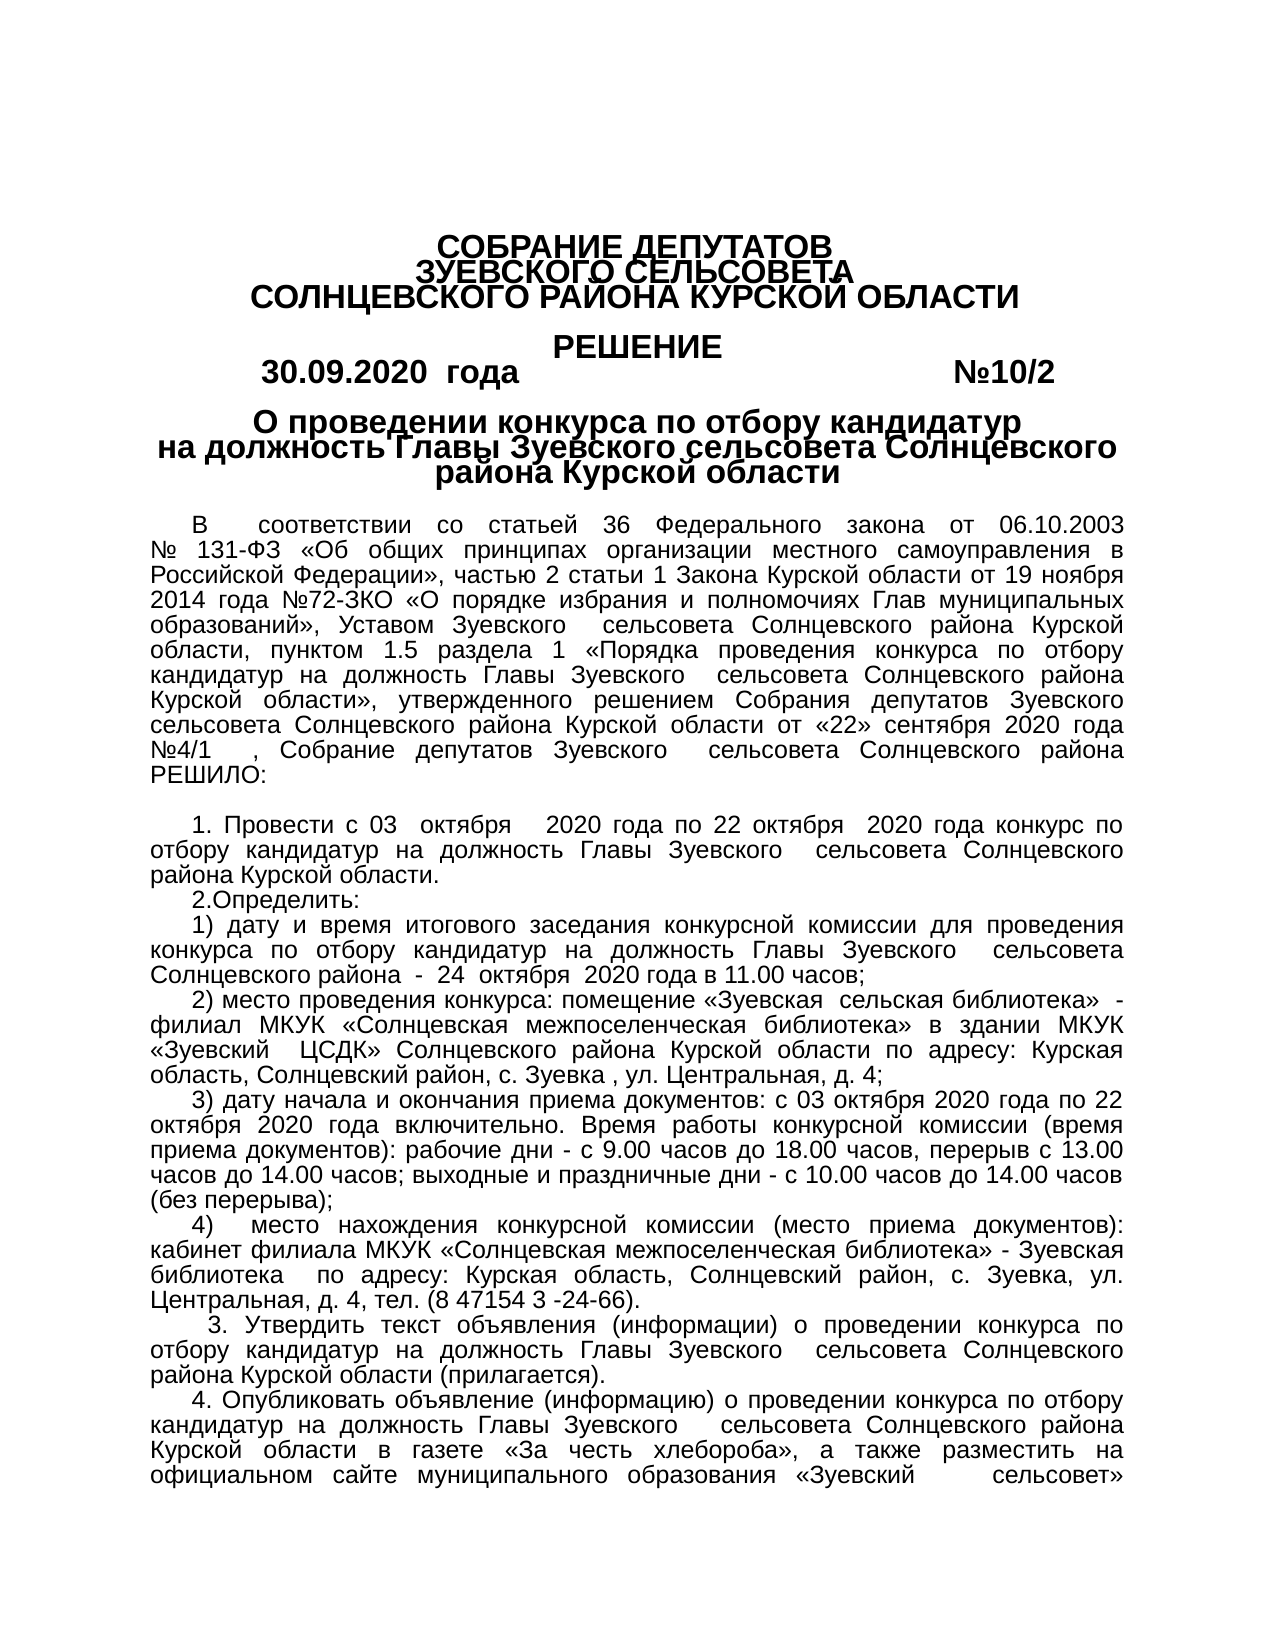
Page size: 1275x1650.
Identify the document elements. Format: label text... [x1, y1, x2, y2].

text 2.Определить: [191, 888, 1125, 913]
text СОЛНЦЕВСКОГО РАЙОНА КУРСКОЙ ОБЛАСТИ [150, 288, 366, 313]
text РЕШЕНИЕ [150, 338, 1125, 363]
text СОЛНЦЕВСКОГО РАЙОНА КУРСКОЙ ОБЛАСТИ [367, 288, 1120, 313]
text 4) место нахождения конкурсной комиссии (место приема документов): кабинет филиала МКУК «Солнцевская межпоселенческая библиотека» - Зуевская библиотека по адресу: Курская область, Солнцевский район, с. Зуевка, ул. Центральная, д. 4, тел. (8 47154 3 -24-66). [150, 1213, 1125, 1313]
text на должность Главы Зуевского сельсовета Солнцевского района Курской области [150, 438, 1125, 488]
text ЗУЕВСКОГО СЕЛЬСОВЕТА [150, 263, 1120, 288]
text 2) место проведения конкурса: помещение «Зуевская сельская библиотека» - филиал МКУК «Солнцевская межпоселенческая библиотека» в здании МКУК «Зуевский ЦСДК» Солнцевского района Курской области по адресу: Курская область, Солнцевский район, с. Зуевка , ул. Центральная, д. 4; [150, 988, 1125, 1088]
text 30.09.2020 года №10/2 [150, 363, 1125, 388]
text СОБРАНИЕ ДЕПУТАТОВ [150, 238, 639, 263]
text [150, 1388, 1125, 1488]
text 1. Провести с 03 октября 2020 года по 22 октября 2020 года конкурс по отбору кандидатур на должность Главы Зуевского сельсовета Солнцевского района Курской области. [150, 813, 1125, 888]
text СОБРАНИЕ ДЕПУТАТОВ [652, 238, 1120, 263]
text 1) дату и время итогового заседания конкурсной комиссии для проведения конкурса по отбору кандидатур на должность Главы Зуевского сельсовета Солнцевского района - 24 октября 2020 года в 11.00 часов; [150, 913, 1125, 988]
text 3) дату начала и окончания приема документов: с 03 октября 2020 года по 22 октября 2020 года включительно. Время работы конкурсной комиссии (время приема документов): рабочие дни - с 9.00 часов до 18.00 часов, перерыв с 13.00 часов до 14.00 часов; выходные и праздничные дни - с 10.00 часов до 14.00 часов (без перерыва); [150, 1088, 1125, 1213]
text 3. Утвердить текст объявления (информации) о проведении конкурса по отбору кандидатур на должность Главы Зуевского сельсовета Солнцевского района Курской области (прилагается). [150, 1313, 1125, 1388]
text О проведении конкурса по отбору кандидатур [150, 413, 1125, 438]
text В соответствии со статьей 36 Федерального закона от 06.10.2003 № 131-ФЗ «Об общих принципах организации местного самоуправления в Российской Федерации», частью 2 статьи 1 Закона Курской области от 19 ноября 2014 года №72-ЗКО «О порядке избрания и полномочиях Глав муниципальных образований», Уставом Зуевского сельсовета Солнцевского района Курской области, пунктом 1.5 раздела 1 «Порядка проведения конкурса по отбору кандидатур на должность Главы Зуевского сельсовета Солнцевского района Курской области», утвержденного решением Собрания депутатов Зуевского сельсовета Солнцевского района Курской области от «22» сентября 2020 года №4/1 , Собрание депутатов Зуевского сельсовета Солнцевского района РЕШИЛО: [150, 513, 1125, 788]
